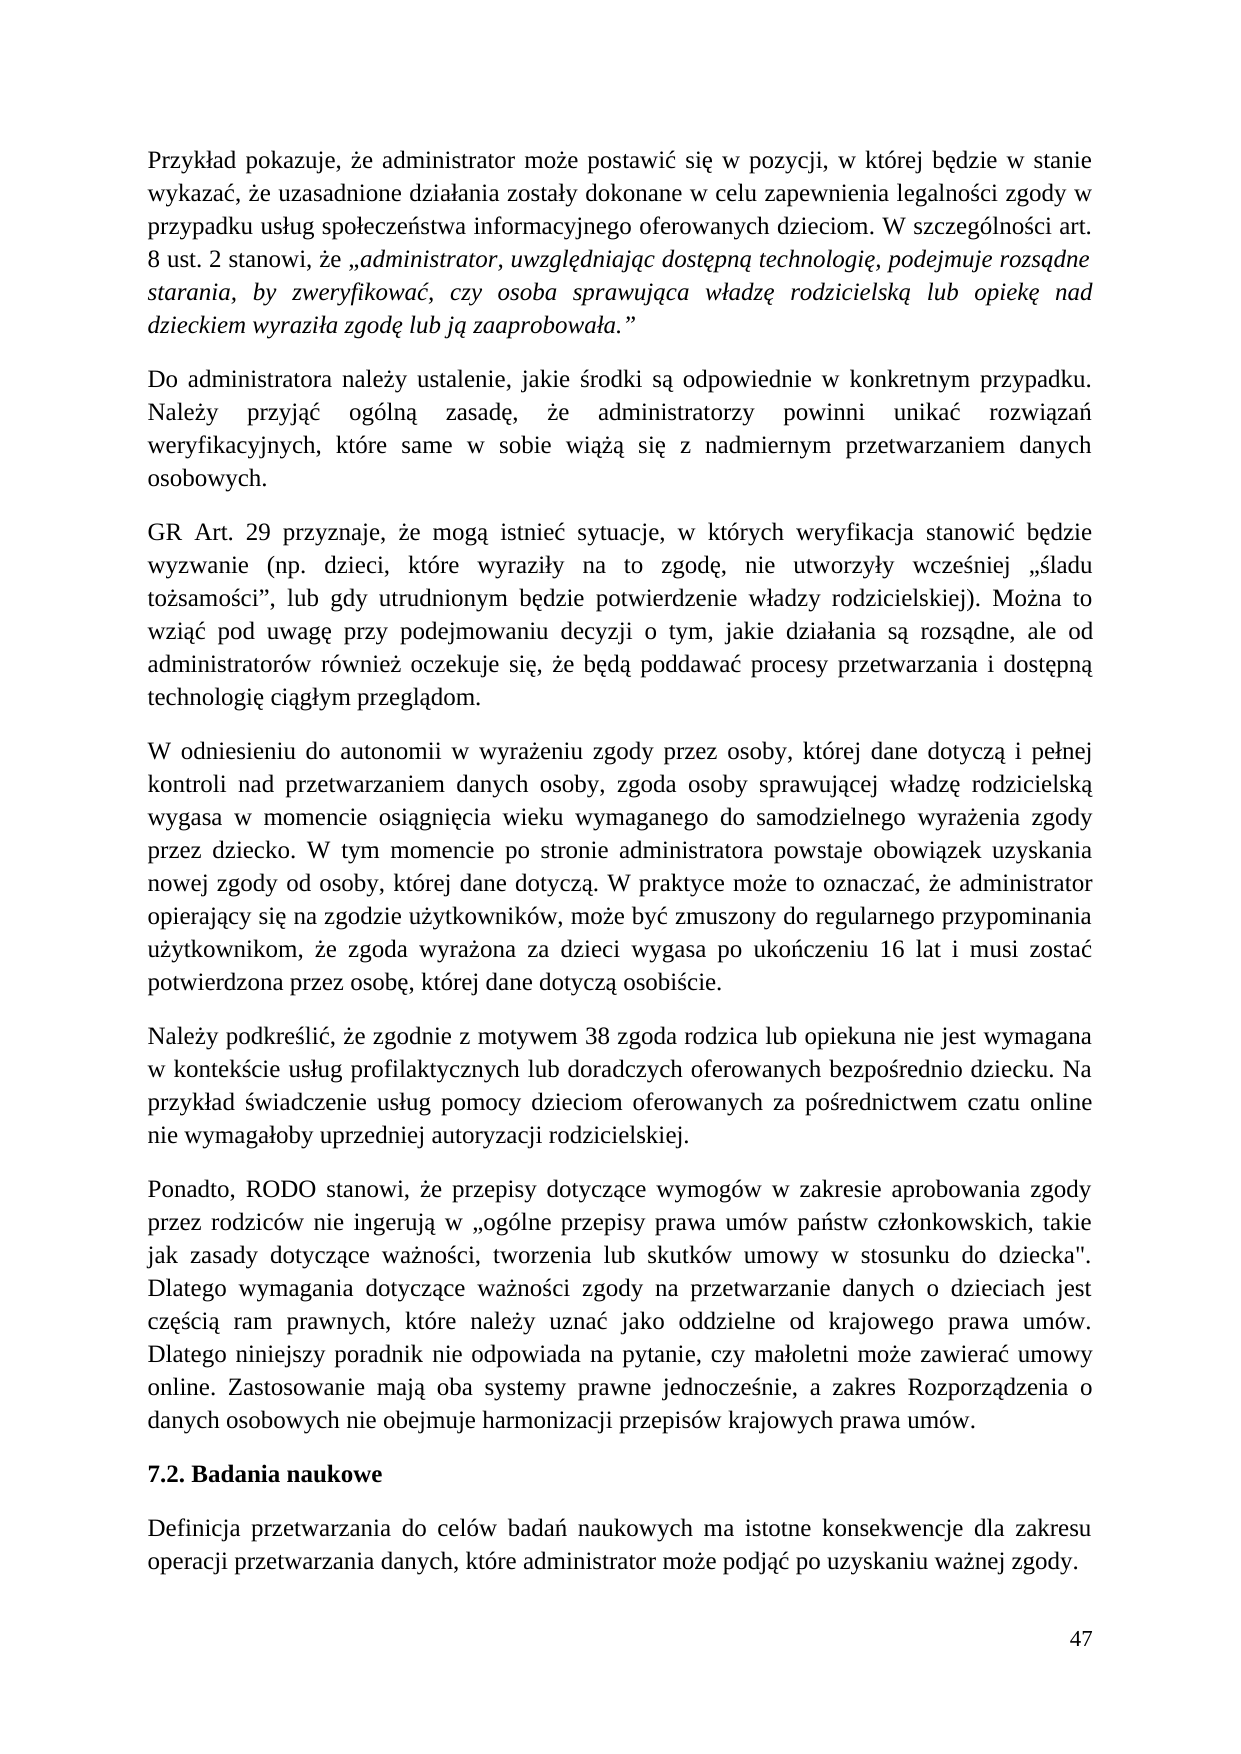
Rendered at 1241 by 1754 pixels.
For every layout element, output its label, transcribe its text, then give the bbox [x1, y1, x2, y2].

text Do administratora należy ustalenie, jakie środki są odpowiednie w konkretnym przypadku. Należy przyjąć ogólną zasadę, że administratorzy powinni unikać rozwiązań weryfikacyjnych, które same w sobie wiążą się z nadmiernym przetwarzaniem danych osobowych. [147, 364, 1093, 492]
text GR Art. 29 przyznaje, że mogą istnieć sytuacje, w których weryfikacja stanowić będzie wyzwanie (np. dzieci, które wyraziły na to zgodę, nie utworzyły wcześniej „śladu tożsamości”, lub gdy utrudnionym będzie potwierdzenie władzy rodzicielskiej). Można to wziąć pod uwagę przy podejmowaniu decyzji o tym, jakie działania są rozsądne, ale od administratorów również oczekuje się, że będą poddawać procesy przetwarzania i dostępną technologię ciągłym przeglądom. [147, 517, 1093, 711]
text Definicja przetwarzania do celów badań naukowych ma istotne konsekwencje dla zakresu operacji przetwarzania danych, które administrator może podjąć po uzyskaniu ważnej zgody. [147, 1513, 1092, 1575]
text Należy podkreślić, że zgodnie z motywem 38 zgoda rodzica lub opiekuna nie jest wymagana w kontekście usług profilaktycznych lub doradczych oferowanych bezpośrednio dziecku. Na przykład świadczenie usług pomocy dzieciom oferowanych za pośrednictwem czatu online nie wymagałoby uprzedniej autoryzacji rodzicielskiej. [147, 1021, 1093, 1149]
subtitle Badania naukowe [147, 1459, 1105, 1488]
text W odniesieniu do autonomii w wyrażeniu zgody przez osoby, której dane dotyczą i pełnej kontroli nad przetwarzaniem danych osoby, zgoda osoby sprawującej władzę rodzicielską wygasa w momencie osiągnięcia wieku wymaganego do samodzielnego wyrażenia zgody przez dziecko. W tym momencie po stronie administratora powstaje obowiązek uzyskania nowej zgody od osoby, której dane dotyczą. W praktyce może to oznaczać, że administrator opierający się na zgodzie użytkowników, może być zmuszony do regularnego przypominania użytkownikom, że zgoda wyrażona za dzieci wygasa po ukończeniu 16 lat i musi zostać potwierdzona przez osobę, której dane dotyczą osobiście. [147, 736, 1093, 996]
text Przykład pokazuje, że administrator może postawić się w pozycji, w której będzie w stanie wykazać, że uzasadnione działania zostały dokonane w celu zapewnienia legalności zgody w przypadku usług społeczeństwa informacyjnego oferowanych dzieciom. W szczególności art. 8 ust. 2 stanowi, że „administrator, uwzględniając dostępną technologię, podejmuje rozsądne starania, by zweryfikować, czy osoba sprawująca władzę rodzicielską lub opiekę nad dzieckiem wyraziła zgodę lub ją zaaprobowała.” [147, 145, 1093, 339]
text Ponadto, RODO stanowi, że przepisy dotyczące wymogów w zakresie aprobowania zgody przez rodziców nie ingerują w „ogólne przepisy prawa umów państw członkowskich, takie jak zasady dotyczące ważności, tworzenia lub skutków umowy w stosunku do dziecka". Dlatego wymagania dotyczące ważności zgody na przetwarzanie danych o dzieciach jest częścią ram prawnych, które należy uznać jako oddzielne od krajowego prawa umów. Dlatego niniejszy poradnik nie odpowiada na pytanie, czy małoletni może zawierać umowy online. Zastosowanie mają oba systemy prawne jednocześnie, a zakres Rozporządzenia o danych osobowych nie obejmuje harmonizacji przepisów krajowych prawa umów. [147, 1174, 1093, 1434]
